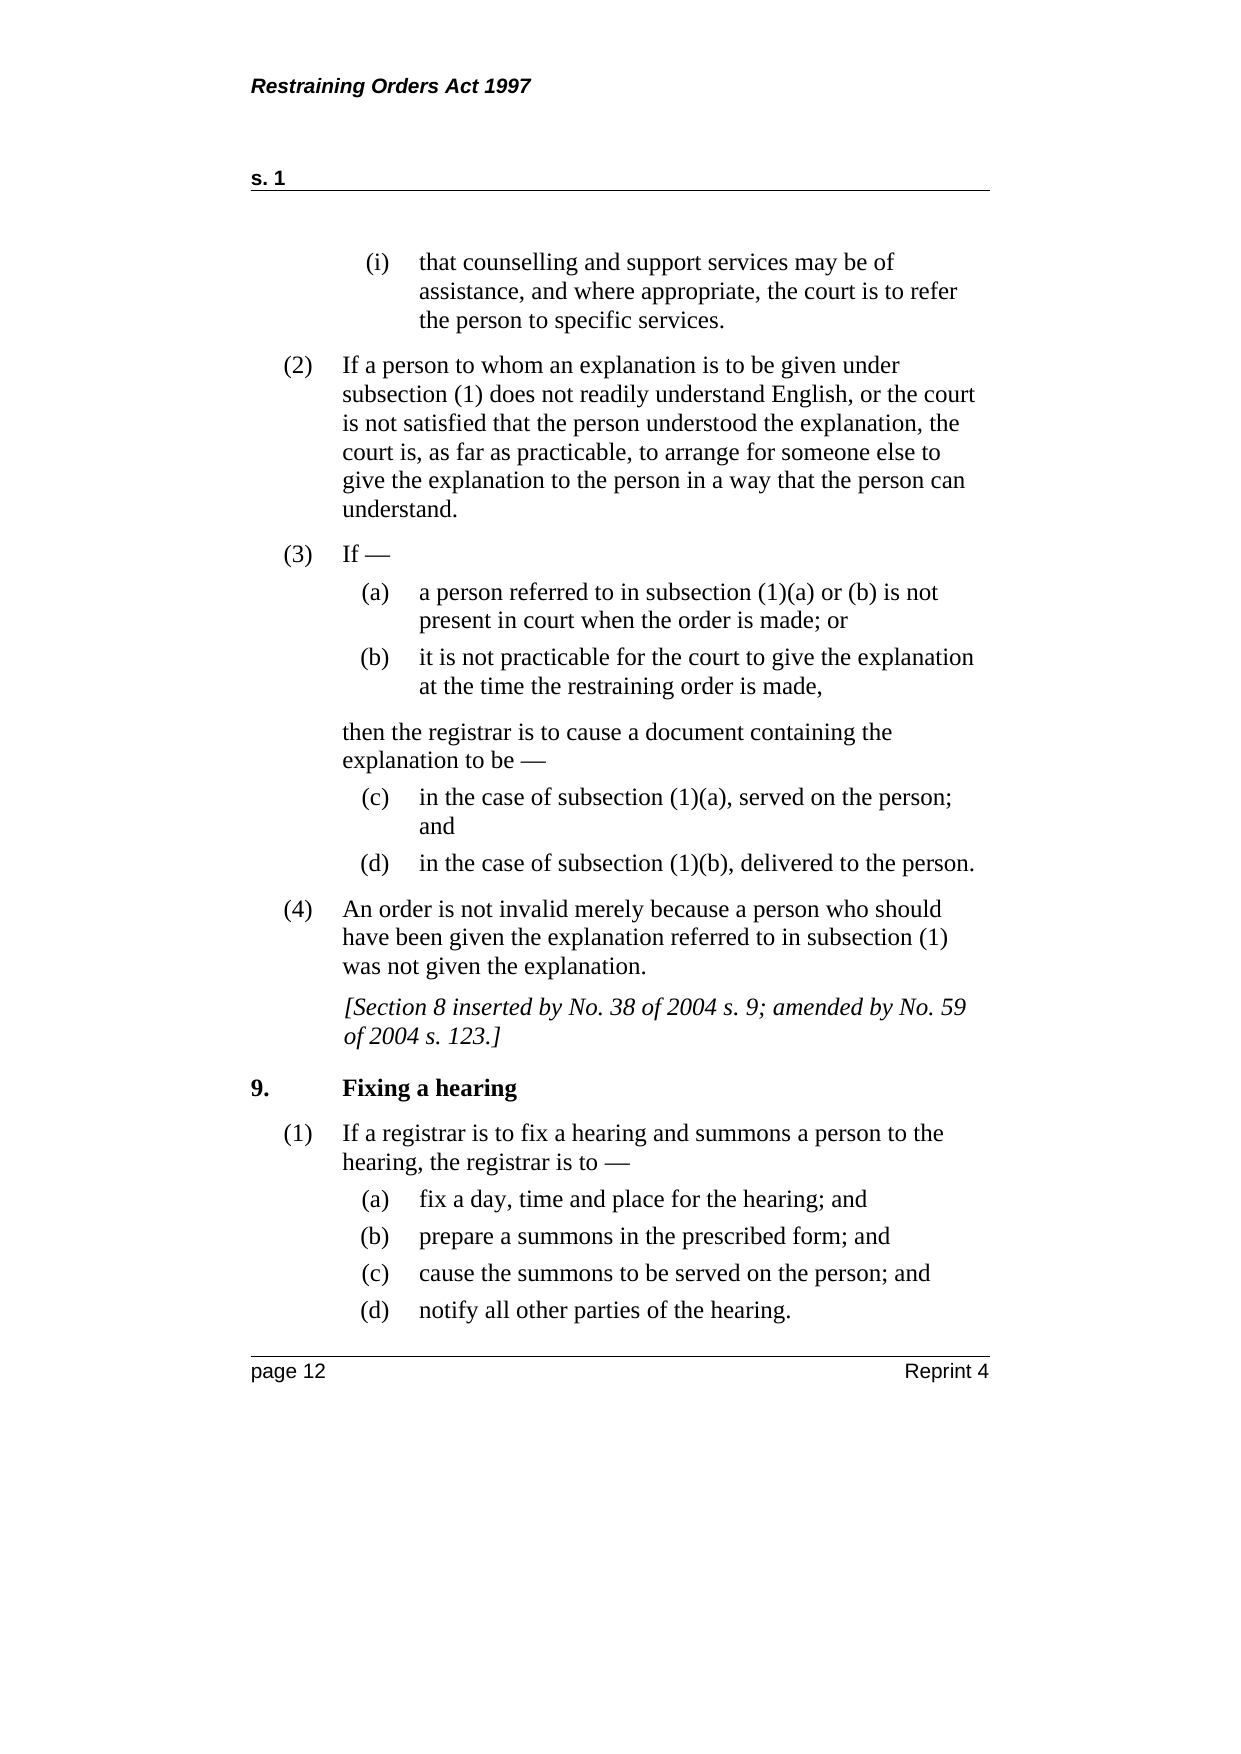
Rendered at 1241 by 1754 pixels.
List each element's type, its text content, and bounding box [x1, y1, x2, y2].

text (d) in the case of subsection (1)(b), delivered to the person. [251, 848, 990, 877]
text (a) fix a day, time and place for the hearing; and [251, 1184, 990, 1213]
text (a) a person referred to in subsection (1)(a) or (b) is not present in court when the order is made; or [251, 577, 990, 634]
text (d) notify all other parties of the hearing. [251, 1295, 990, 1324]
subtitle 9. Fixing a hearing [251, 1073, 990, 1102]
text (c) cause the summons to be served on the person; and [251, 1258, 990, 1287]
text (4) An order is not invalid merely because a person who should have been given the explanation referred to in subsection (1) was not given the explanation. [251, 894, 990, 980]
text (b) prepare a summons in the prescribed form; and [251, 1221, 990, 1250]
text (b) it is not practicable for the court to give the explanation at the time the restraining order is made, [251, 642, 990, 700]
text (i) that counselling and support services may be of assistance, and where appropriate, the court is to refer the person to specific services. [251, 247, 990, 334]
text (2) If a person to whom an explanation is to be given under subsection (1) does not readily understand English, or the court is not satisfied that the person understood the explanation, the court is, as far as practicable, to arrange for someone else to give the explanation to the person in a way that the person can understand. [251, 350, 990, 523]
text [Section 8 inserted by No. 38 of 2004 s. 9; amended by No. 59 of 2004 s. 123.] [251, 992, 990, 1050]
text (3) If — [251, 539, 990, 568]
text (1) If a registrar is to fix a hearing and summons a person to the hearing, the registrar is to — [251, 1118, 990, 1176]
text (c) in the case of subsection (1)(a), served on the person; and [251, 782, 990, 840]
text then the registrar is to cause a document containing the explanation to be — [251, 717, 990, 774]
